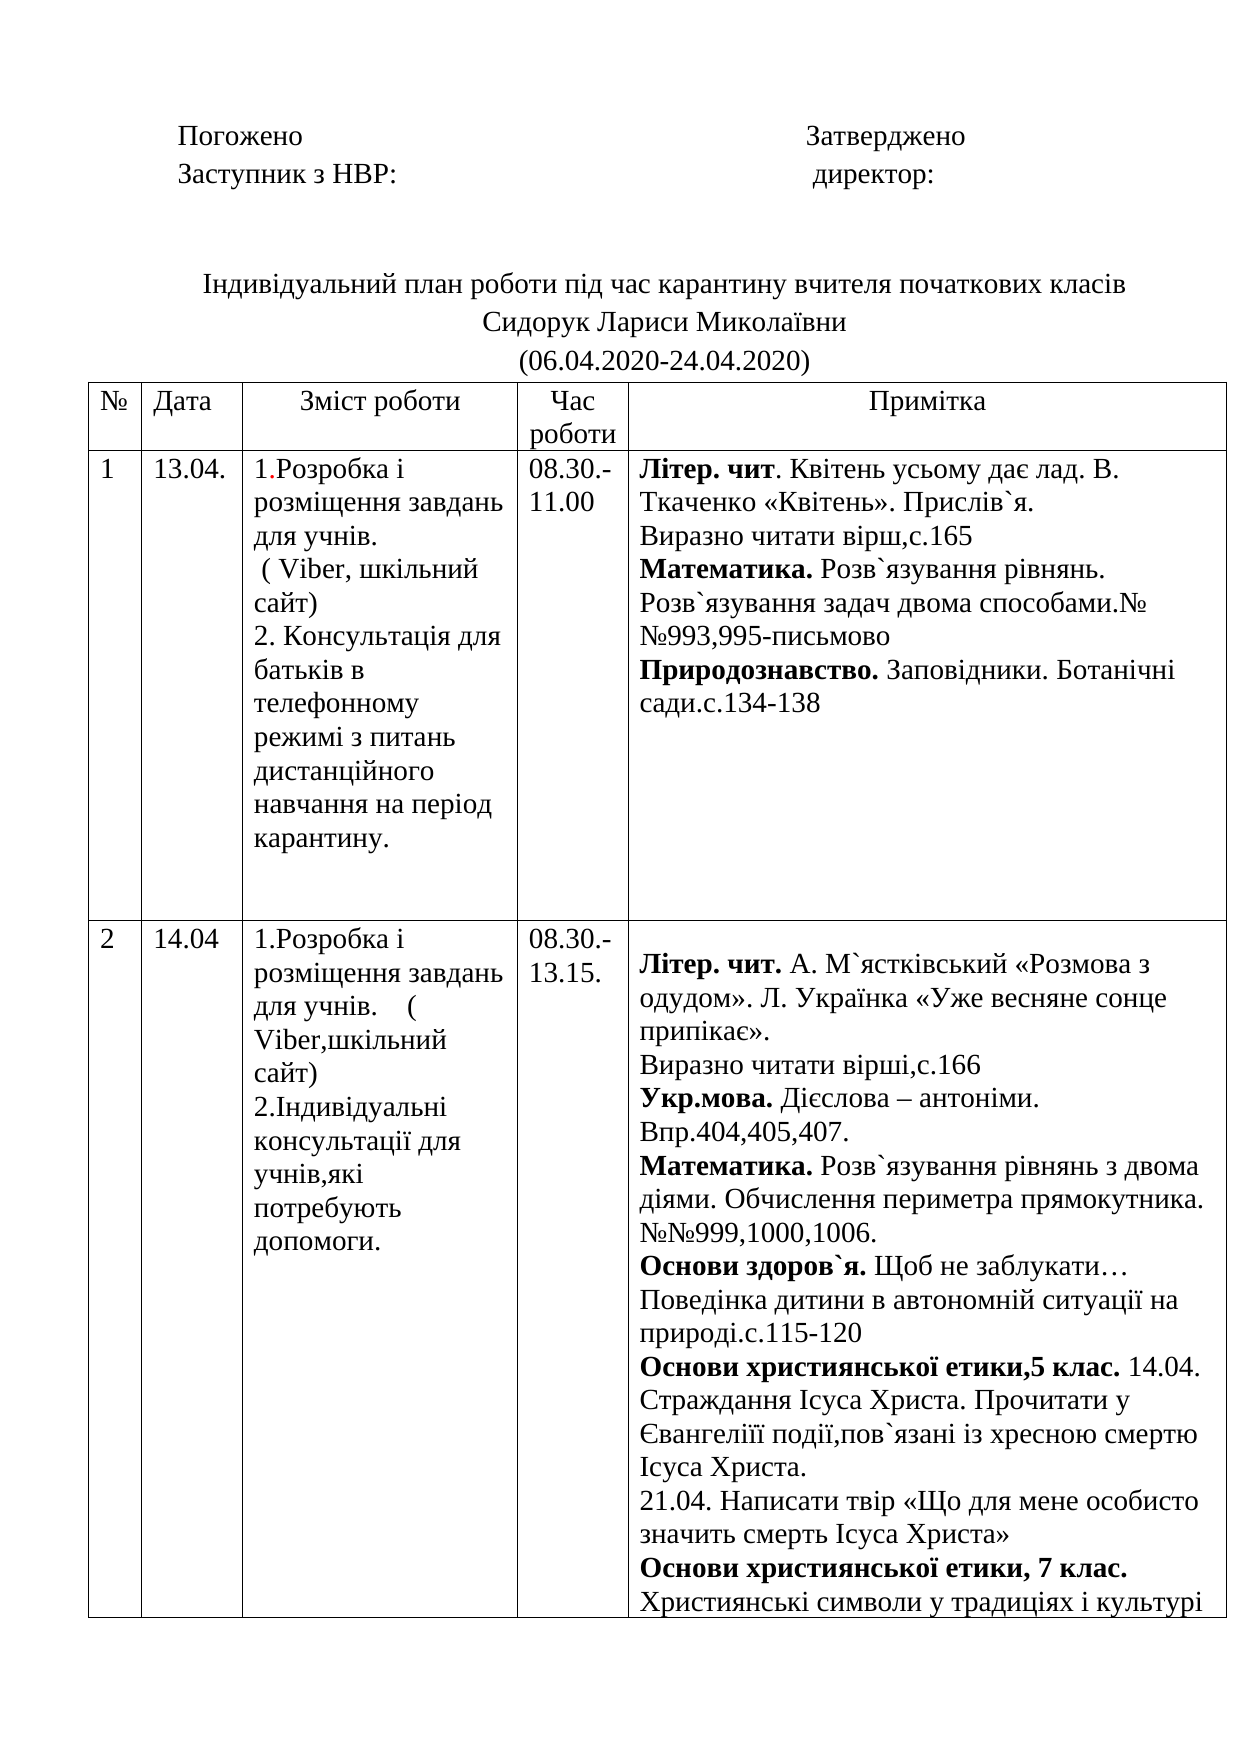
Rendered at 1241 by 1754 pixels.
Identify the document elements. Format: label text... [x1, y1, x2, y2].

table_header Дата [142, 383, 242, 450]
table_cell 14.04 [142, 921, 242, 1617]
table_header Час роботи [518, 383, 628, 450]
text Індивідуальний план роботи під час карантину вчителя початкових класів [177, 266, 1152, 299]
table_header Примітка [629, 383, 1226, 450]
table_cell 1.Розробка і розміщення завдань для учнів. ( Viber, шкільний сайт) 2. Консультація для батьків в телефонному режимі з питань дистанційного навчання на період карантину. [243, 451, 517, 920]
table_cell 08.30.-11.00 [518, 451, 628, 920]
table_header Зміст роботи [243, 383, 517, 450]
text (06.04.2020-24.04.2020) [177, 343, 1152, 377]
table_cell 08.30.-13.15. [518, 921, 628, 1617]
table_cell 1 [89, 451, 141, 920]
table_header № [89, 383, 141, 450]
text Сидорук Лариси Миколаївни [177, 304, 1152, 338]
table_cell 13.04. [142, 451, 242, 920]
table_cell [629, 921, 1226, 1617]
table_cell Літер. чит. Квітень усьому дає лад. В. Ткаченко «Квітень». Прислів`я. Виразно читати вірш,с.165 Математика. Розв`язування рівнянь. Розв`язування задач двома способами.№№993,995-письмово Природознавство. Заповідники. Ботанічні сади.с.134-138 [629, 451, 1226, 920]
text Погожено Затверджено [177, 118, 1152, 152]
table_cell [243, 921, 517, 1617]
table_cell 2 [89, 921, 141, 1617]
text Заступник з НВР: директор: [177, 157, 1152, 190]
